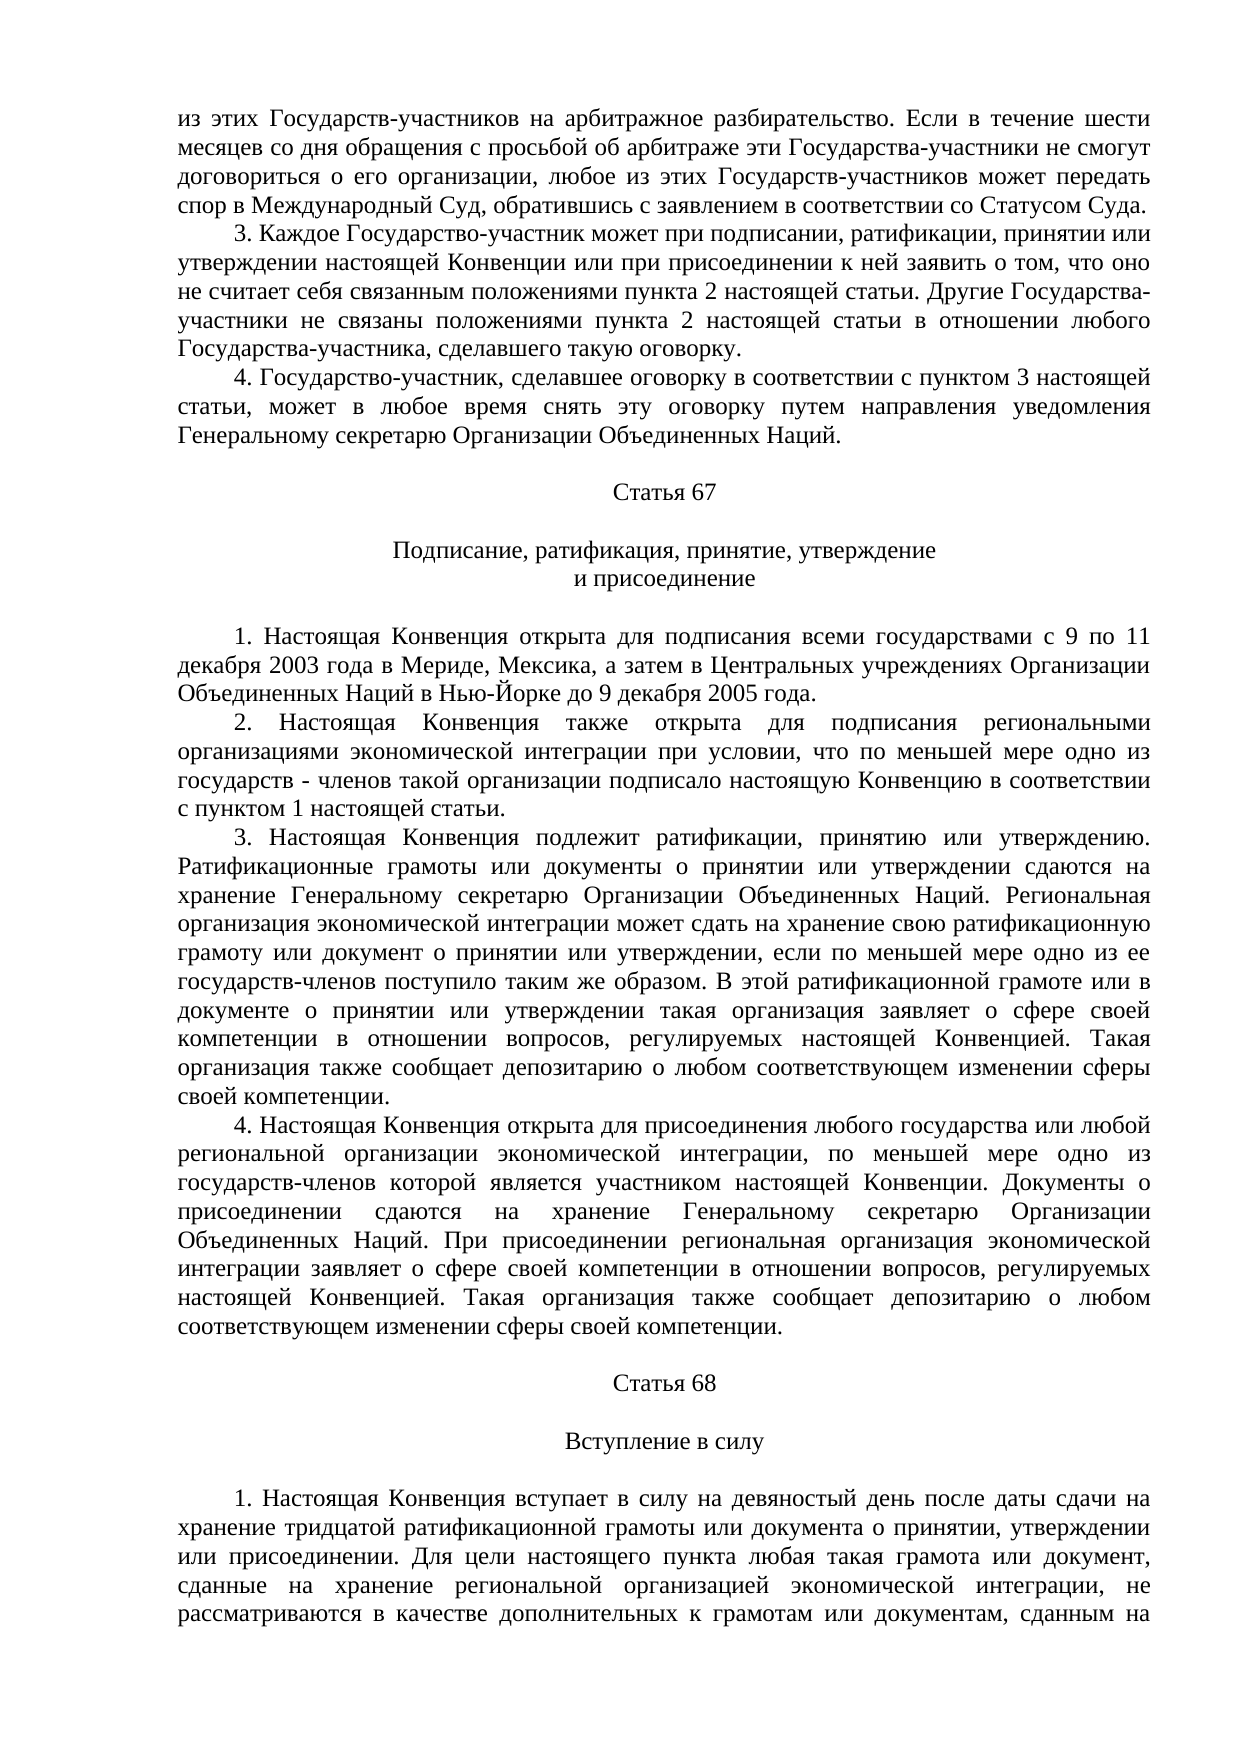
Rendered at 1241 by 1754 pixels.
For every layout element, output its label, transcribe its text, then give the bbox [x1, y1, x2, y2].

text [177, 1483, 1152, 1627]
text 3. Каждое Государство-участник может при подписании, ратификации, принятии или утверждении настоящей Конвенции или при присоединении к ней заявить о том, что оно не считает себя связанным положениями пункта 2 настоящей статьи. Другие Государства-участники не связаны положениями пункта 2 настоящей статьи в отношении любого Государства-участника, сделавшего такую оговорку. [177, 218, 1152, 362]
text 4. Настоящая Конвенция открыта для присоединения любого государства или любой региональной организации экономической интеграции, по меньшей мере одно из государств-членов которой является участником настоящей Конвенции. Документы о присоединении сдаются на хранение Генеральному секретарю Организации Объединенных Наций. При присоединении региональная организация экономической интеграции заявляет о сфере своей компетенции в отношении вопросов, регулируемых настоящей Конвенцией. Такая организация также сообщает депозитарию о любом соответствующем изменении сферы своей компетенции. [177, 1110, 1152, 1340]
text Статья 67 [177, 477, 1152, 506]
text 1. Настоящая Конвенция открыта для подписания всеми государствами с 9 по 11 декабря 2003 года в Мериде, Мексика, а затем в Центральных учреждениях Организации Объединенных Наций в Нью-Йорке до 9 декабря 2005 года. [177, 621, 1152, 707]
text и присоединение [177, 563, 1152, 592]
text 3. Настоящая Конвенция подлежит ратификации, принятию или утверждению. Ратификационные грамоты или документы о принятии или утверждении сдаются на хранение Генеральному секретарю Организации Объединенных Наций. Региональная организация экономической интеграции может сдать на хранение свою ратификационную грамоту или документ о принятии или утверждении, если по меньшей мере одно из ее государств-членов поступило таким же образом. В этой ратификационной грамоте или в документе о принятии или утверждении такая организация заявляет о сфере своей компетенции в отношении вопросов, регулируемых настоящей Конвенцией. Такая организация также сообщает депозитарию о любом соответствующем изменении сферы своей компетенции. [177, 822, 1152, 1110]
text Статья 68 [177, 1368, 1152, 1397]
text 2. Настоящая Конвенция также открыта для подписания региональными организациями экономической интеграции при условии, что по меньшей мере одно из государств - членов такой организации подписало настоящую Конвенцию в соответствии с пунктом 1 настоящей статьи. [177, 707, 1152, 822]
text Подписание, ратификация, принятие, утверждение [177, 535, 1152, 563]
text Вступление в силу [177, 1426, 1152, 1455]
text 4. Государство-участник, сделавшее оговорку в соответствии с пунктом 3 настоящей статьи, может в любое время снять эту оговорку путем направления уведомления Генеральному секретарю Организации Объединенных Наций. [177, 362, 1152, 448]
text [177, 103, 1152, 218]
